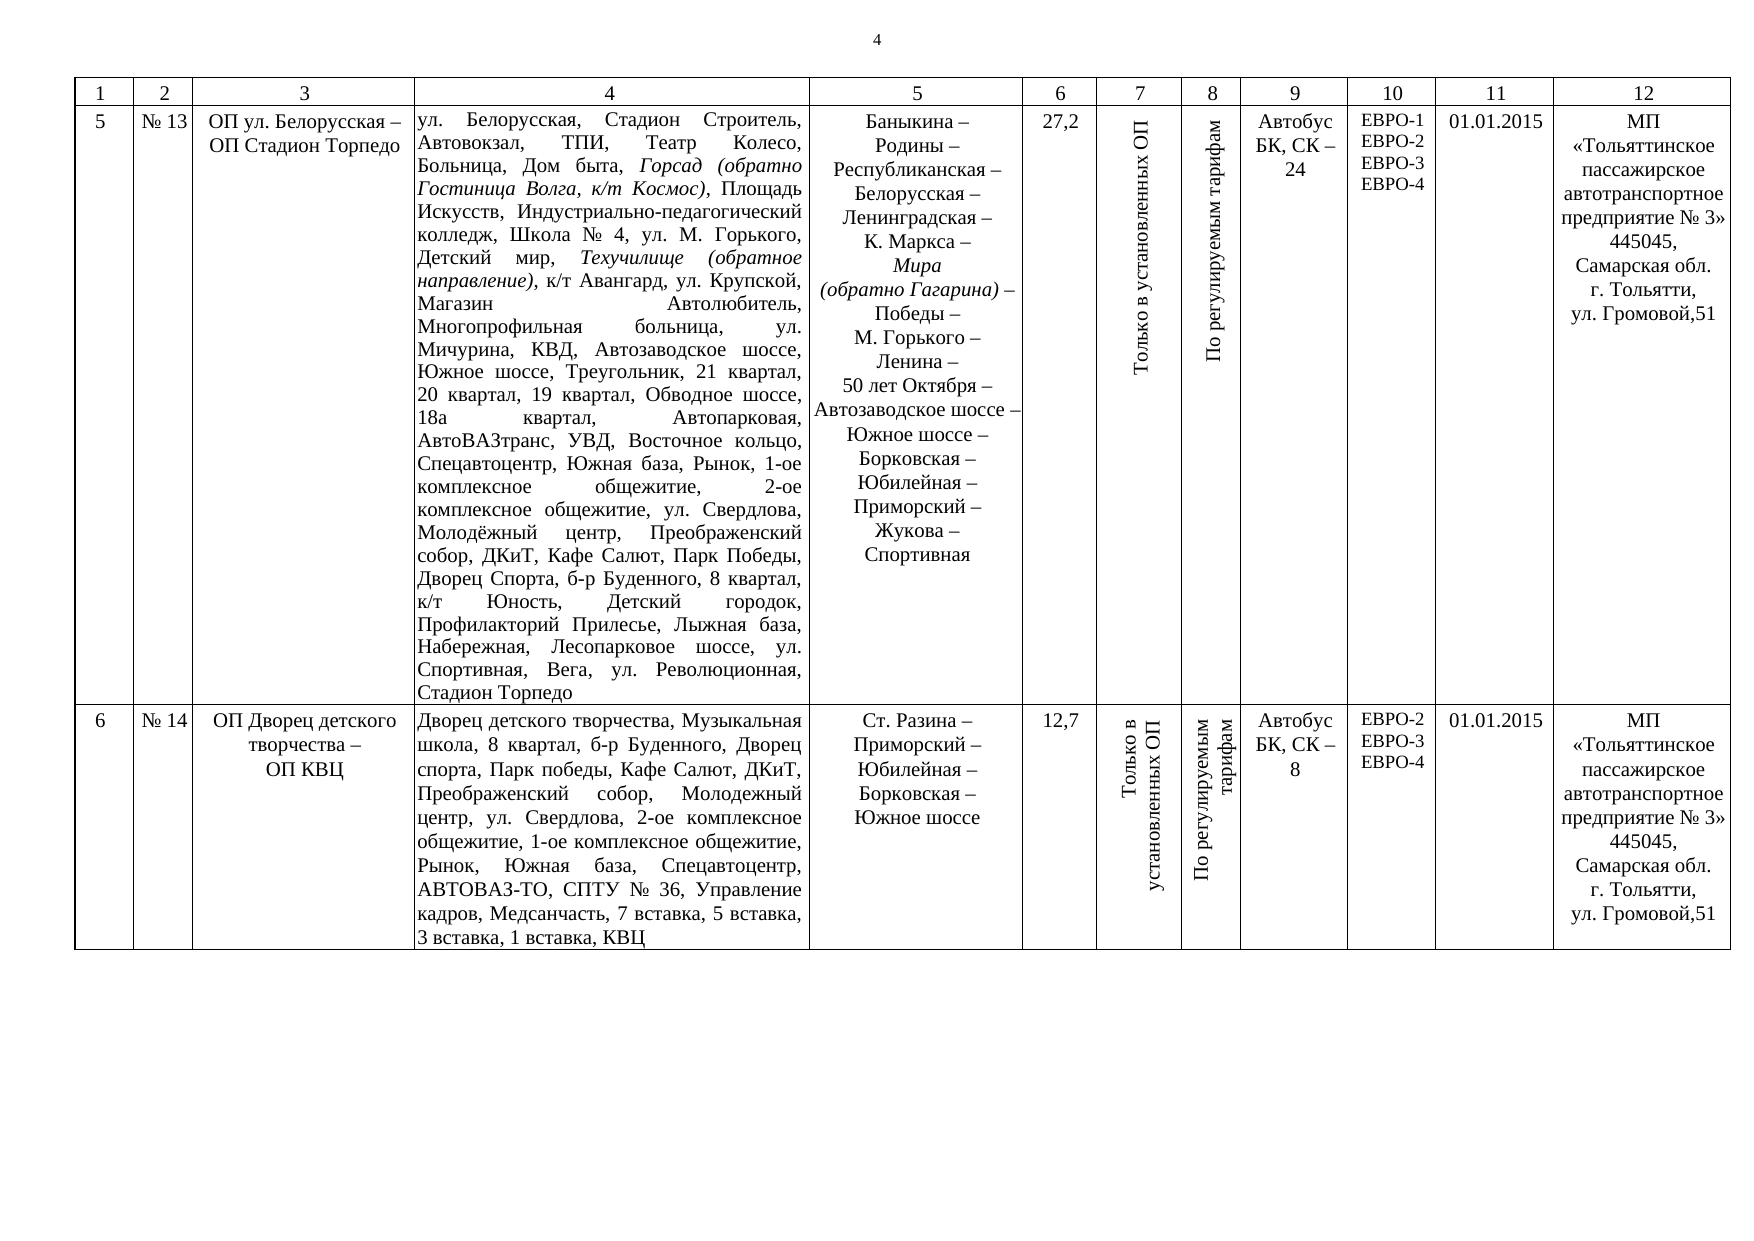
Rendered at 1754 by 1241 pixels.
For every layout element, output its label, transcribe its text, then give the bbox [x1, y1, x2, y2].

table_cell По регулируемым тарифам [1182, 106, 1240, 704]
table_cell № 13 [134, 106, 192, 704]
table_header 4 [415, 78, 809, 105]
table_header 6 [1023, 78, 1096, 105]
table_cell ОП ул. Белорусская – ОП Стадион Торпедо [193, 106, 414, 704]
table_header 9 [1241, 78, 1347, 105]
table_cell Баныкина – Родины – Республиканская – Белорусская – Ленинградская – К. Маркса – Мира (обратно Гагарина) – Победы – М. Горького – Ленина – 50 лет Октября – Автозаводское шоссе – Южное шоссе – Борковская – Юбилейная – Приморский – Жукова – Спортивная [810, 106, 1022, 704]
table_cell 01.01.2015 [1436, 106, 1553, 704]
table_cell ОП Дворец детского творчества – ОП КВЦ [193, 705, 414, 949]
table_cell ЕВРО-2 ЕВРО-3 ЕВРО-4 [1348, 705, 1435, 949]
table_header 10 [1348, 78, 1435, 105]
table_header 3 [193, 78, 414, 105]
table_cell № 14 [134, 705, 192, 949]
table_cell ул. Белорусская, Стадион Строитель, Автовокзал, ТПИ, Театр Колесо, Больница, Дом быта, Горсад (обратно Гостиница Волга, к/т Космос), Площадь Искусств, Индустриально-педагогический колледж, Школа № 4, ул. М. Горького, Детский мир, Техучилище (обратное направление), к/т Авангард, ул. Крупской, Магазин Автолюбитель, Многопрофильная больница, ул. Мичурина, КВД, Автозаводское шоссе, Южное шоссе, Треугольник, 21 квартал, 20 квартал, 19 квартал, Обводное шоссе, 18а квартал, Автопарковая, АвтоВАЗтранс, УВД, Восточное кольцо, Спецавтоцентр, Южная база, Рынок, 1-ое комплексное общежитие, 2-ое комплексное общежитие, ул. Свердлова, Молодёжный центр, Преображенский собор, ДКиТ, Кафе Салют, Парк Победы, Дворец Спорта, б-р Буденного, 8 квартал, к/т Юность, Детский городок, Профилакторий Прилесье, Лыжная база, Набережная, Лесопарковое шоссе, ул. Спортивная, Вега, ул. Революционная, Стадион Торпедо [415, 106, 809, 704]
table_header 2 [134, 78, 192, 105]
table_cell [1554, 705, 1730, 949]
table_header 8 [1182, 78, 1240, 105]
table_cell ЕВРО-1 ЕВРО-2 ЕВРО-3 ЕВРО-4 [1348, 106, 1435, 704]
table_cell Автобус БК, СК – 8 [1241, 705, 1347, 949]
table_cell Только в установленных ОП [1097, 106, 1181, 704]
table_header 1 [76, 78, 133, 105]
table_cell 5 [76, 106, 133, 704]
table_cell Дворец детского творчества, Музыкальная школа, 8 квартал, б-р Буденного, Дворец спорта, Парк победы, Кафе Салют, ДКиТ, Преображенский собор, Молодежный центр, ул. Свердлова, 2-ое комплексное общежитие, 1-ое комплексное общежитие, Рынок, Южная база, Спецавтоцентр, АВТОВАЗ-ТО, СПТУ № 36, Управление кадров, Медсанчасть, 7 вставка, 5 вставка, 3 вставка, 1 вставка, КВЦ [415, 705, 809, 949]
table_cell Автобус БК, СК – 24 [1241, 106, 1347, 704]
table_cell 27,2 [1023, 106, 1096, 704]
table_header 12 [1554, 78, 1730, 105]
table_header 7 [1097, 78, 1181, 105]
table_cell Только в установленных ОП [1097, 705, 1181, 949]
table_header 5 [810, 78, 1022, 105]
table_cell 01.01.2015 [1436, 705, 1553, 949]
table_cell Ст. Разина – Приморский – Юбилейная – Борковская – Южное шоссе [810, 705, 1022, 949]
table_cell 6 [76, 705, 133, 949]
table_cell По регулируемым тарифам [1182, 705, 1240, 949]
table_header 11 [1436, 78, 1553, 105]
table_cell МП «Тольяттинское пассажирское автотранспортное предприятие № 3» 445045, Самарская обл. г. Тольятти, ул. Громовой,51 [1554, 106, 1730, 704]
table_cell 12,7 [1023, 705, 1096, 949]
